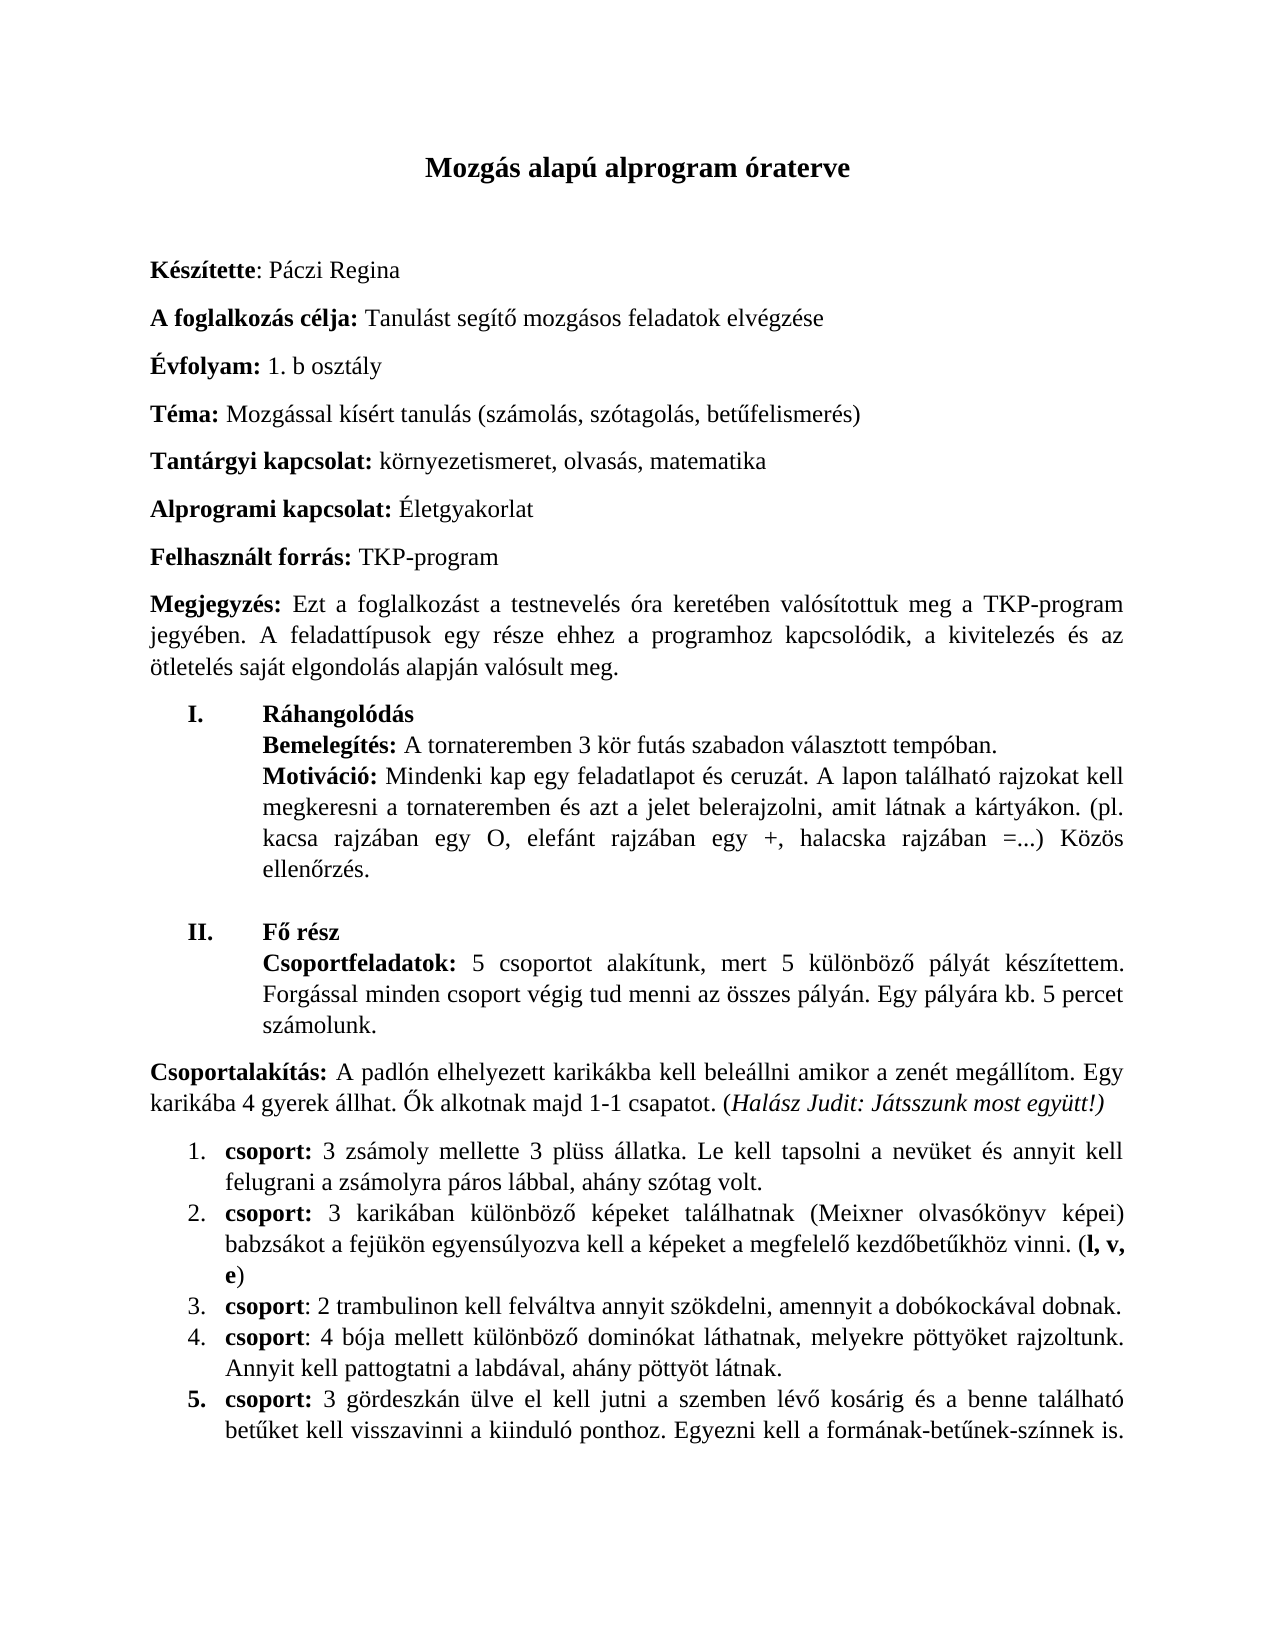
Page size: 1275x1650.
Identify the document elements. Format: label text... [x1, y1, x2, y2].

text Megjegyzés: Ezt a foglalkozást a testnevelés óra keretében valósítottuk meg a TKP-program jegyében. A feladattípusok egy része ehhez a programhoz kapcsolódik, a kivitelezés és az ötletelés saját elgondolás alapján valósult meg. [150, 589, 1125, 680]
text Téma: Mozgással kísért tanulás (számolás, szótagolás, betűfelismerés) [150, 399, 1125, 427]
text Készítette: Páczi Regina [150, 256, 1125, 284]
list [187, 1384, 1125, 1444]
text Mozgás alapú alprogram óraterve [150, 150, 1125, 183]
list Ráhangolódás [187, 699, 1125, 728]
text Csoportalakítás: A padlón elhelyezett karikákba kell beleállni amikor a zenét megállítom. Egy karikába 4 gyerek állhat. Ők alkotnak majd 1-1 csapatot. (Halász Judit: Játsszunk most együtt!) [150, 1057, 1125, 1117]
text A foglalkozás célja: Tanulást segítő mozgásos feladatok elvégzése [150, 303, 1125, 332]
list Motiváció: Mindenki kap egy feladatlapot és ceruzát. A lapon található rajzokat kell megkeresni a tornateremben és azt a jelet belerajzolni, amit látnak a kártyákon. (pl. kacsa rajzában egy O, elefánt rajzában egy +, halacska rajzában =...) Közös ellenőrzés. [262, 761, 1125, 883]
list csoport: 4 bója mellett különböző dominókat láthatnak, melyekre pöttyöket rajzoltunk. Annyit kell pattogtatni a labdával, ahány pöttyöt látnak. [187, 1322, 1125, 1382]
list csoport: 2 trambulinon kell felváltva annyit szökdelni, amennyit a dobókockával dobnak. [187, 1291, 1125, 1320]
list Bemelegítés: A tornateremben 3 kör futás szabadon választott tempóban. [262, 730, 1125, 759]
text Felhasznált forrás: TKP-program [150, 542, 1125, 571]
list Fő rész [187, 917, 1125, 945]
text Tantárgyi kapcsolat: környezetismeret, olvasás, matematika [150, 446, 1125, 475]
list Csoportfeladatok: 5 csoportot alakítunk, mert 5 különböző pályát készítettem. Forgással minden csoport végig tud menni az összes pályán. Egy pályára kb. 5 percet számolunk. [262, 948, 1125, 1038]
text Évfolyam: 1. b osztály [150, 351, 1125, 380]
list csoport: 3 karikában különböző képeket találhatnak (Meixner olvasókönyv képei) babzsákot a fejükön egyensúlyozva kell a képeket a megfelelő kezdőbetűkhöz vinni. (l, v, e) [187, 1198, 1125, 1289]
text Alprogrami kapcsolat: Életgyakorlat [150, 494, 1125, 523]
list csoport: 3 zsámoly mellette 3 plüss állatka. Le kell tapsolni a nevüket és annyit kell felugrani a zsámolyra páros lábbal, ahány szótag volt. [187, 1136, 1125, 1196]
